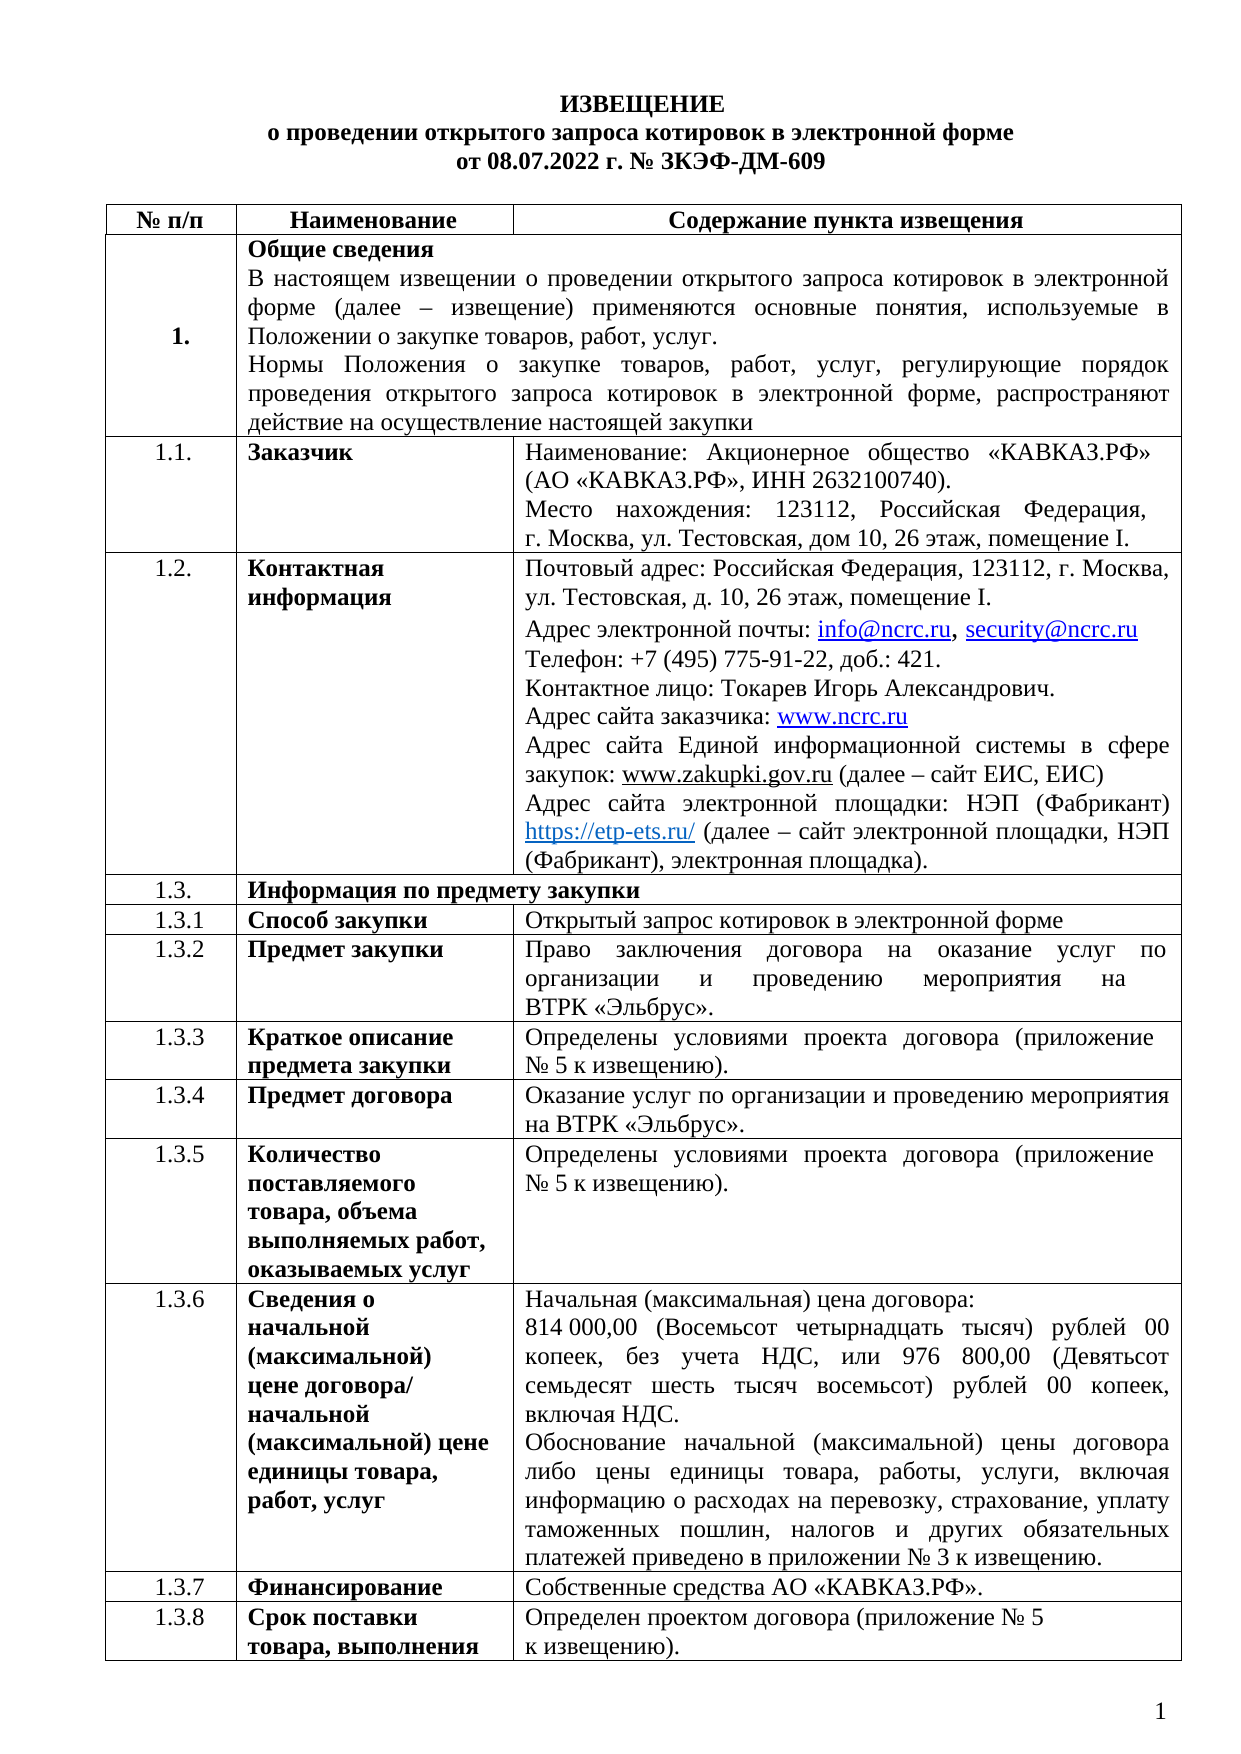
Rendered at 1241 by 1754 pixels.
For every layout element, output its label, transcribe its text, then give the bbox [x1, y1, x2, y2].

table_cell Количество поставляемого товара, объема выполняемых работ, оказываемых услуг [237, 1139, 513, 1283]
table_cell [106, 235, 236, 436]
table_cell [106, 935, 236, 1021]
table_cell Способ закупки [237, 905, 513, 933]
text ИЗВЕЩЕНИЕ [118, 89, 1167, 117]
table_cell Право заключения договора на оказание услуг по организации и проведению мероприятия на ВТРК «Эльбрус». [514, 935, 1181, 1021]
table_cell Определены условиями проекта договора (приложение № 5 к извещению). [514, 1022, 1181, 1079]
table_cell [106, 437, 236, 552]
table_cell Наименование: Акционерное общество «КАВКАЗ.РФ» (АО «КАВКАЗ.РФ», ИНН 2632100740). Место нахождения: 123112, Российская Федерация, г. Москва, ул. Тестовская, дом 10, 26 этаж, помещение I. [514, 437, 1181, 552]
table_header Содержание пункта извещения [514, 205, 1181, 233]
table_cell [106, 1139, 236, 1283]
table_cell [106, 1602, 236, 1659]
table_cell Финансирование [237, 1572, 513, 1601]
table_cell Почтовый адрес: Российская Федерация, 123112, г. Москва, ул. Тестовская, д. 10, 26 этаж, помещение I. Адрес электронной почты: info@ncrc.ru, security@ncrc.ru Телефон: +7 (495) 775-91-22, доб.: 421. Контактное лицо: Токарев Игорь Александрович. Адрес сайта заказчика: www.ncrc.ru Адрес сайта Единой информационной системы в сфере закупок: www.zakupki.gov.ru (далее – сайт ЕИС, ЕИС) Адрес сайта электронной площадки: НЭП (Фабрикант) https://etp-ets.ru/ (далее – сайт электронной площадки, НЭП (Фабрикант), электронная площадка). [514, 553, 1181, 874]
table_cell Общие сведения В настоящем извещении о проведении открытого запроса котировок в электронной форме (далее – извещение) применяются основные понятия, используемые в Положении о закупке товаров, работ, услуг. Нормы Положения о закупке товаров, работ, услуг, регулирующие порядок проведения открытого запроса котировок в электронной форме, распространяют действие на осуществление настоящей закупки [237, 235, 1181, 436]
table_header № п/п [107, 205, 236, 233]
text о проведении открытого запроса котировок в электронной форме от 08.07.2022 г. № ЗКЭФ-ДМ-609 [118, 117, 1163, 175]
table_cell Предмет договора [237, 1080, 513, 1138]
table_cell Открытый запрос котировок в электронной форме [514, 905, 1181, 933]
table_cell [106, 875, 236, 904]
table_cell Заказчик [237, 437, 513, 552]
table_cell [106, 905, 236, 933]
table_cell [514, 1602, 1181, 1659]
table_cell [106, 1572, 236, 1601]
table_cell Собственные средства АО «КАВКАЗ.РФ». [514, 1572, 1181, 1601]
table_cell Оказание услуг по организации и проведению мероприятия на ВТРК «Эльбрус». [514, 1080, 1181, 1138]
table_cell [106, 1022, 236, 1079]
table_cell Контактная информация [237, 553, 513, 874]
table_cell [106, 553, 236, 874]
table_cell Начальная (максимальная) цена договора: 814 000,00 (Восемьсот четырнадцать тысяч) рублей 00 копеек, без учета НДС, или 976 800,00 (Девятьсот семьдесят шесть тысяч восемьсот) рублей 00 копеек, включая НДС. Обоснование начальной (максимальной) цены договора либо цены единицы товара, работы, услуги, включая информацию о расходах на перевозку, страхование, уплату таможенных пошлин, налогов и других обязательных платежей приведено в приложении № 3 к извещению. [514, 1284, 1181, 1571]
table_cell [237, 1602, 513, 1659]
table_header Наименование [237, 205, 513, 233]
table_cell Определены условиями проекта договора (приложение № 5 к извещению). [514, 1139, 1181, 1283]
table_cell Информация по предмету закупки [237, 875, 1181, 904]
table_cell Сведения о начальной (максимальной) цене договора/ начальной (максимальной) цене единицы товара, работ, услуг [237, 1284, 513, 1571]
table_cell Краткое описание предмета закупки [237, 1022, 513, 1079]
table_cell Предмет закупки [237, 935, 513, 1021]
table_cell [106, 1080, 236, 1138]
table_cell [106, 1284, 236, 1571]
